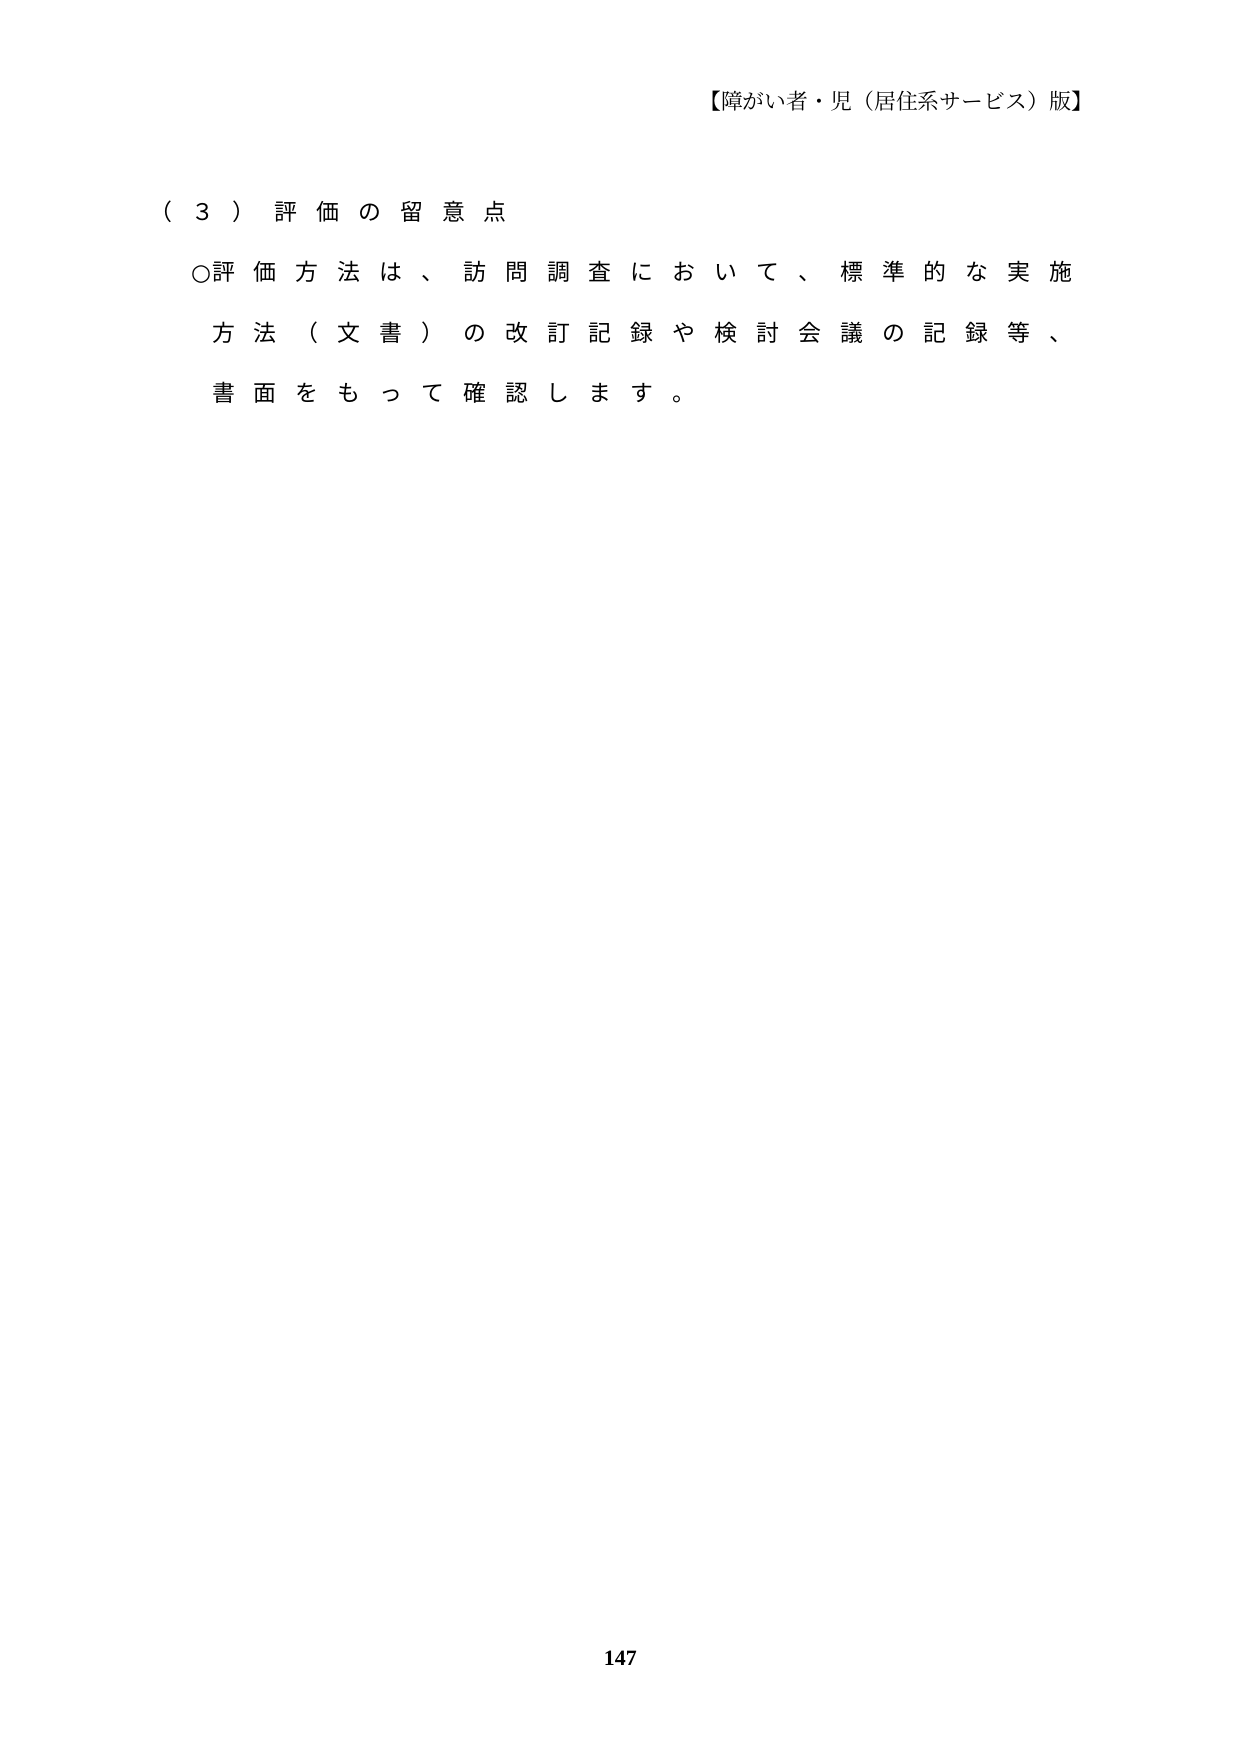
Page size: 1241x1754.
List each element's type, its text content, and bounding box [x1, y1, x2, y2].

text ○評価方法は、訪問調査において、標準的な実施方法（文書）の改訂記録や検討会議の記録等、書面をもって確認します。 [170, 240, 1091, 422]
text （３）評価の留意点 [149, 180, 1091, 240]
